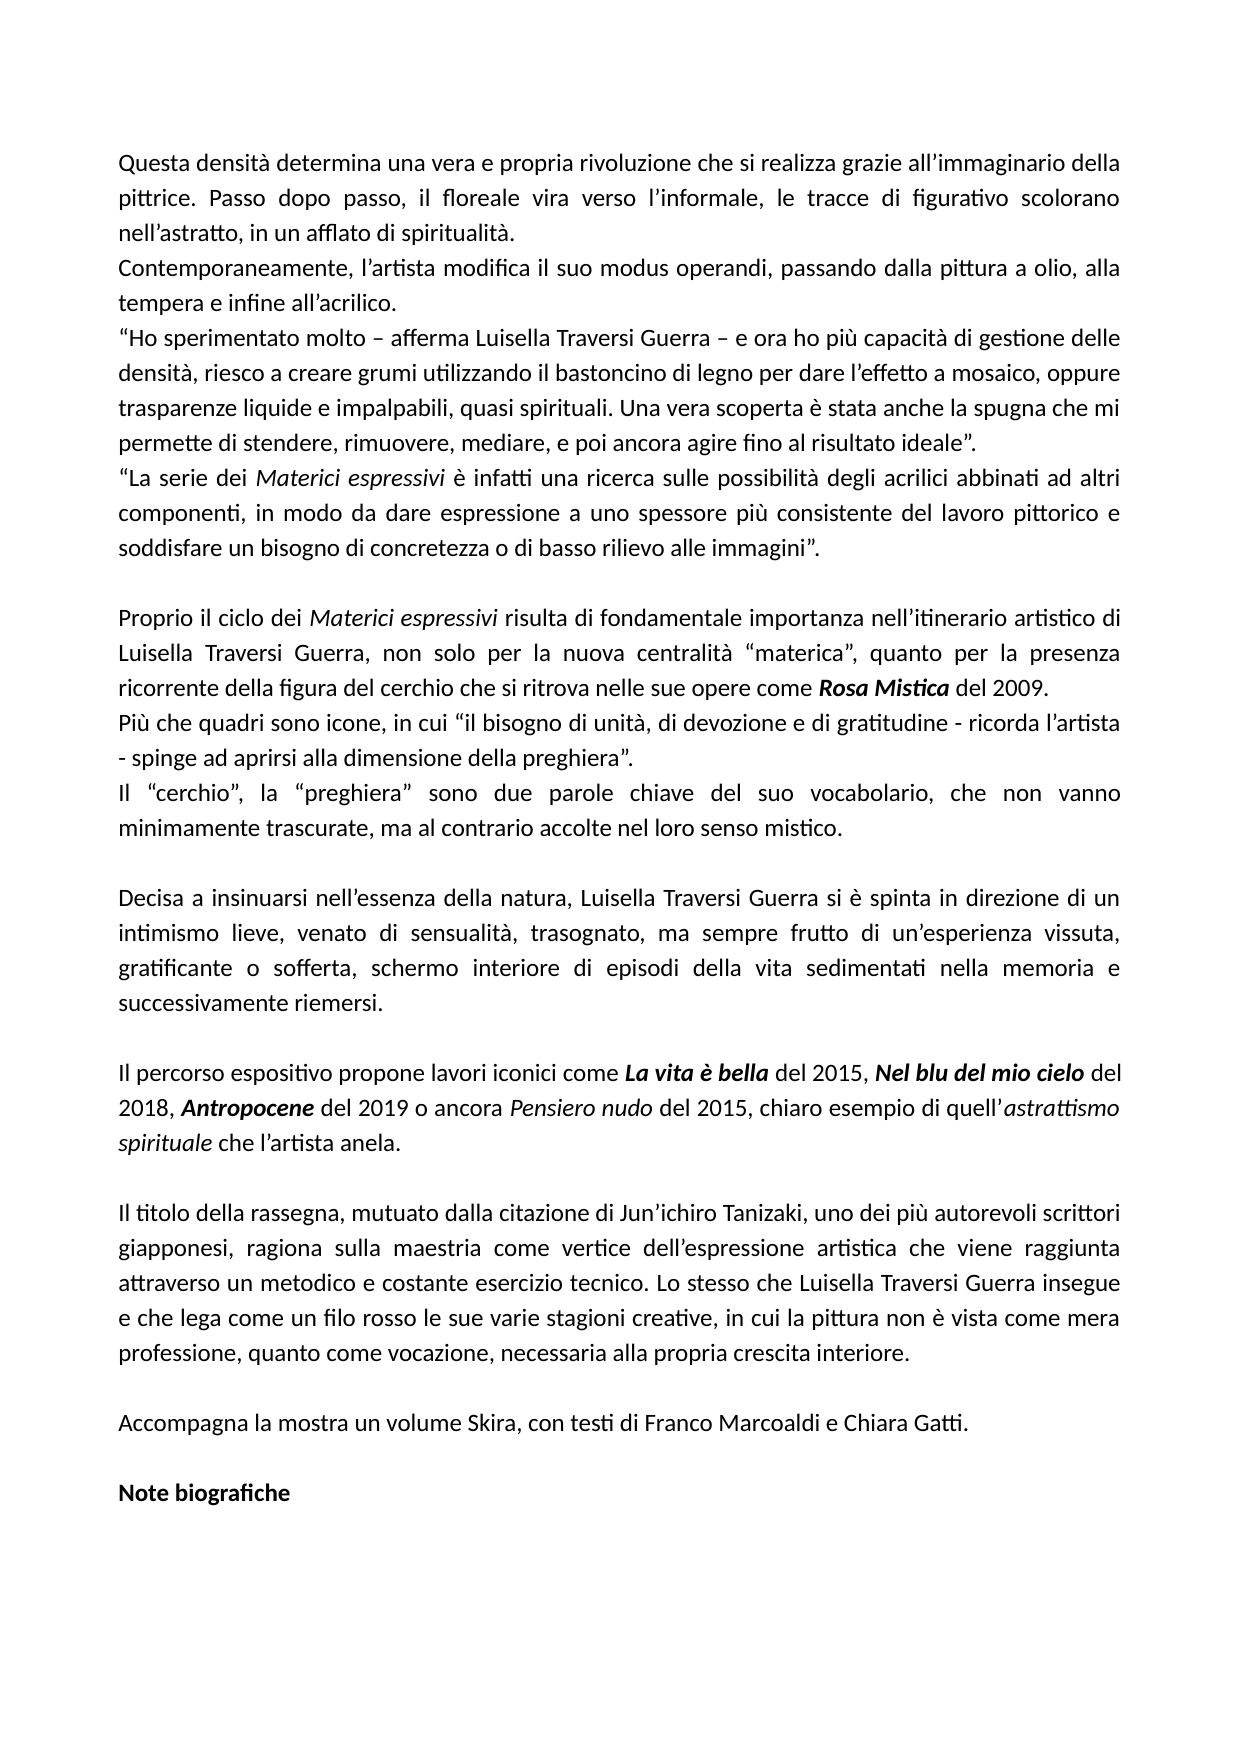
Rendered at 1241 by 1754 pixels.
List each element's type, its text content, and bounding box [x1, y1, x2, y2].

text Contemporaneamente, l’artista modifica il suo modus operandi, passando dalla pittura a olio, alla tempera e infine all’acrilico. [118, 253, 1122, 318]
text Note biografiche [118, 1478, 1122, 1508]
text Più che quadri sono icone, in cui “il bisogno di unità, di devozione e di gratitudine - ricorda l’artista - spinge ad aprirsi alla dimensione della preghiera”. [118, 708, 1122, 773]
text “La serie dei Materici espressivi è infatti una ricerca sulle possibilità degli acrilici abbinati ad altri componenti, in modo da dare espressione a uno spessore più consistente del lavoro pittorico e soddisfare un bisogno di concretezza o di basso rilievo alle immagini”. [118, 463, 1122, 563]
text Il “cerchio”, la “preghiera” sono due parole chiave del suo vocabolario, che non vanno minimamente trascurate, ma al contrario accolte nel loro senso mistico. [118, 778, 1122, 843]
text Accompagna la mostra un volume Skira, con testi di Franco Marcoaldi e Chiara Gatti. [118, 1408, 1122, 1438]
text “Ho sperimentato molto – afferma Luisella Traversi Guerra – e ora ho più capacità di gestione delle densità, riesco a creare grumi utilizzando il bastoncino di legno per dare l’effetto a mosaico, oppure trasparenze liquide e impalpabili, quasi spirituali. Una vera scoperta è stata anche la spugna che mi permette di stendere, rimuovere, mediare, e poi ancora agire fino al risultato ideale”. [118, 323, 1122, 458]
text Questa densità determina una vera e propria rivoluzione che si realizza grazie all’immaginario della pittrice. Passo dopo passo, il floreale vira verso l’informale, le tracce di figurativo scolorano nell’astratto, in un afflato di spiritualità. [118, 148, 1122, 248]
text Il percorso espositivo propone lavori iconici come La vita è bella del 2015, Nel blu del mio cielo del 2018, Antropocene del 2019 o ancora Pensiero nudo del 2015, chiaro esempio di quell’astrattismo spirituale che l’artista anela. [118, 1058, 1122, 1158]
text Decisa a insinuarsi nell’essenza della natura, Luisella Traversi Guerra si è spinta in direzione di un intimismo lieve, venato di sensualità, trasognato, ma sempre frutto di un’esperienza vissuta, gratificante o sofferta, schermo interiore di episodi della vita sedimentati nella memoria e successivamente riemersi. [118, 883, 1122, 1018]
text Il titolo della rassegna, mutuato dalla citazione di Jun’ichiro Tanizaki, uno dei più autorevoli scrittori giapponesi, ragiona sulla maestria come vertice dell’espressione artistica che viene raggiunta attraverso un metodico e costante esercizio tecnico. Lo stesso che Luisella Traversi Guerra insegue e che lega come un filo rosso le sue varie stagioni creative, in cui la pittura non è vista come mera professione, quanto come vocazione, necessaria alla propria crescita interiore. [118, 1198, 1122, 1368]
text Proprio il ciclo dei Materici espressivi risulta di fondamentale importanza nell’itinerario artistico di Luisella Traversi Guerra, non solo per la nuova centralità “materica”, quanto per la presenza ricorrente della figura del cerchio che si ritrova nelle sue opere come Rosa Mistica del 2009. [118, 603, 1122, 703]
